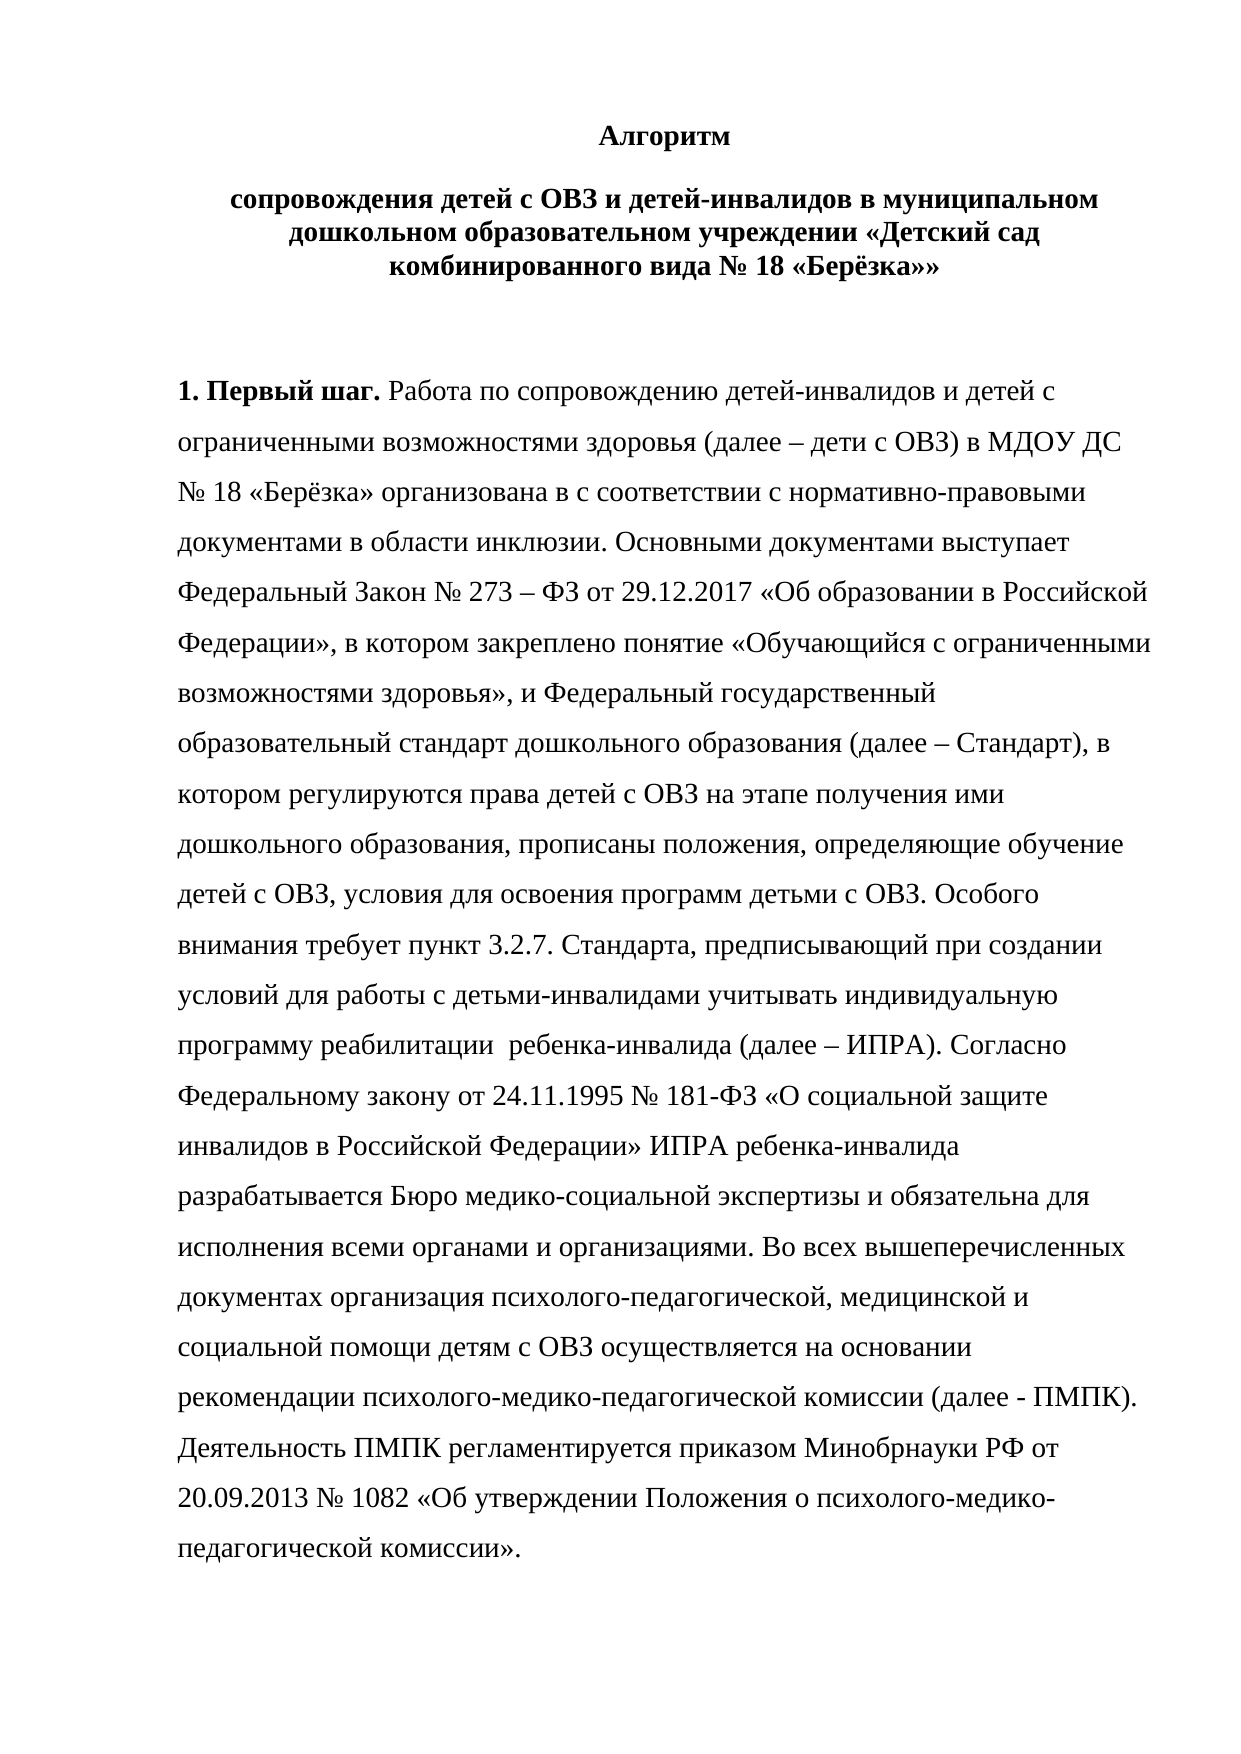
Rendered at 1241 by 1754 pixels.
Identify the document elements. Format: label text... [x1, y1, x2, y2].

text 1. Первый шаг. Работа по сопровождению детей-инвалидов и детей с ограниченными возможностями здоровья (далее – дети с ОВЗ) в МДОУ ДС № 18 «Берёзка» организована в с соответствии с нормативно-правовыми документами в области инклюзии. Основными документами выступает Федеральный Закон № 273 – ФЗ от 29.12.2017 «Об образовании в Российской Федерации», в котором закреплено понятие «Обучающийся с ограниченными возможностями здоровья», и Федеральный государственный образовательный стандарт дошкольного образования (далее – Стандарт), в котором регулируются права детей с ОВЗ на этапе получения ими дошкольного образования, прописаны положения, определяющие обучение детей с ОВЗ, условия для освоения программ детьми с ОВЗ. Особого внимания требует пункт 3.2.7. Стандарта, предписывающий при создании условий для работы с детьми-инвалидами учитывать индивидуальную программу реабилитации ребенка-инвалида (далее – ИПРА). Согласно Федеральному закону от 24.11.1995 № 181-ФЗ «О социальной защите инвалидов в Российской Федерации» ИПРА ребенка-инвалида разрабатывается Бюро медико-социальной экспертизы и обязательна для исполнения всеми органами и организациями. Во всех вышеперечисленных документах организация психолого-педагогической, медицинской и социальной помощи детям с ОВЗ осуществляется на основании рекомендации психолого-медико-педагогической комиссии (далее - ПМПК). Деятельность ПМПК регламентируется приказом Минобрнауки РФ от 20.09.2013 № 1082 «Об утверждении Положения о психолого-медико-педагогической комиссии». [177, 373, 1152, 1564]
text сопровождения детей с ОВЗ и детей-инвалидов в муниципальном дошкольном образовательном учреждении «Детский сад комбинированного вида № 18 «Берёзка»» [177, 181, 1152, 281]
text Алгоритм [177, 118, 1152, 152]
